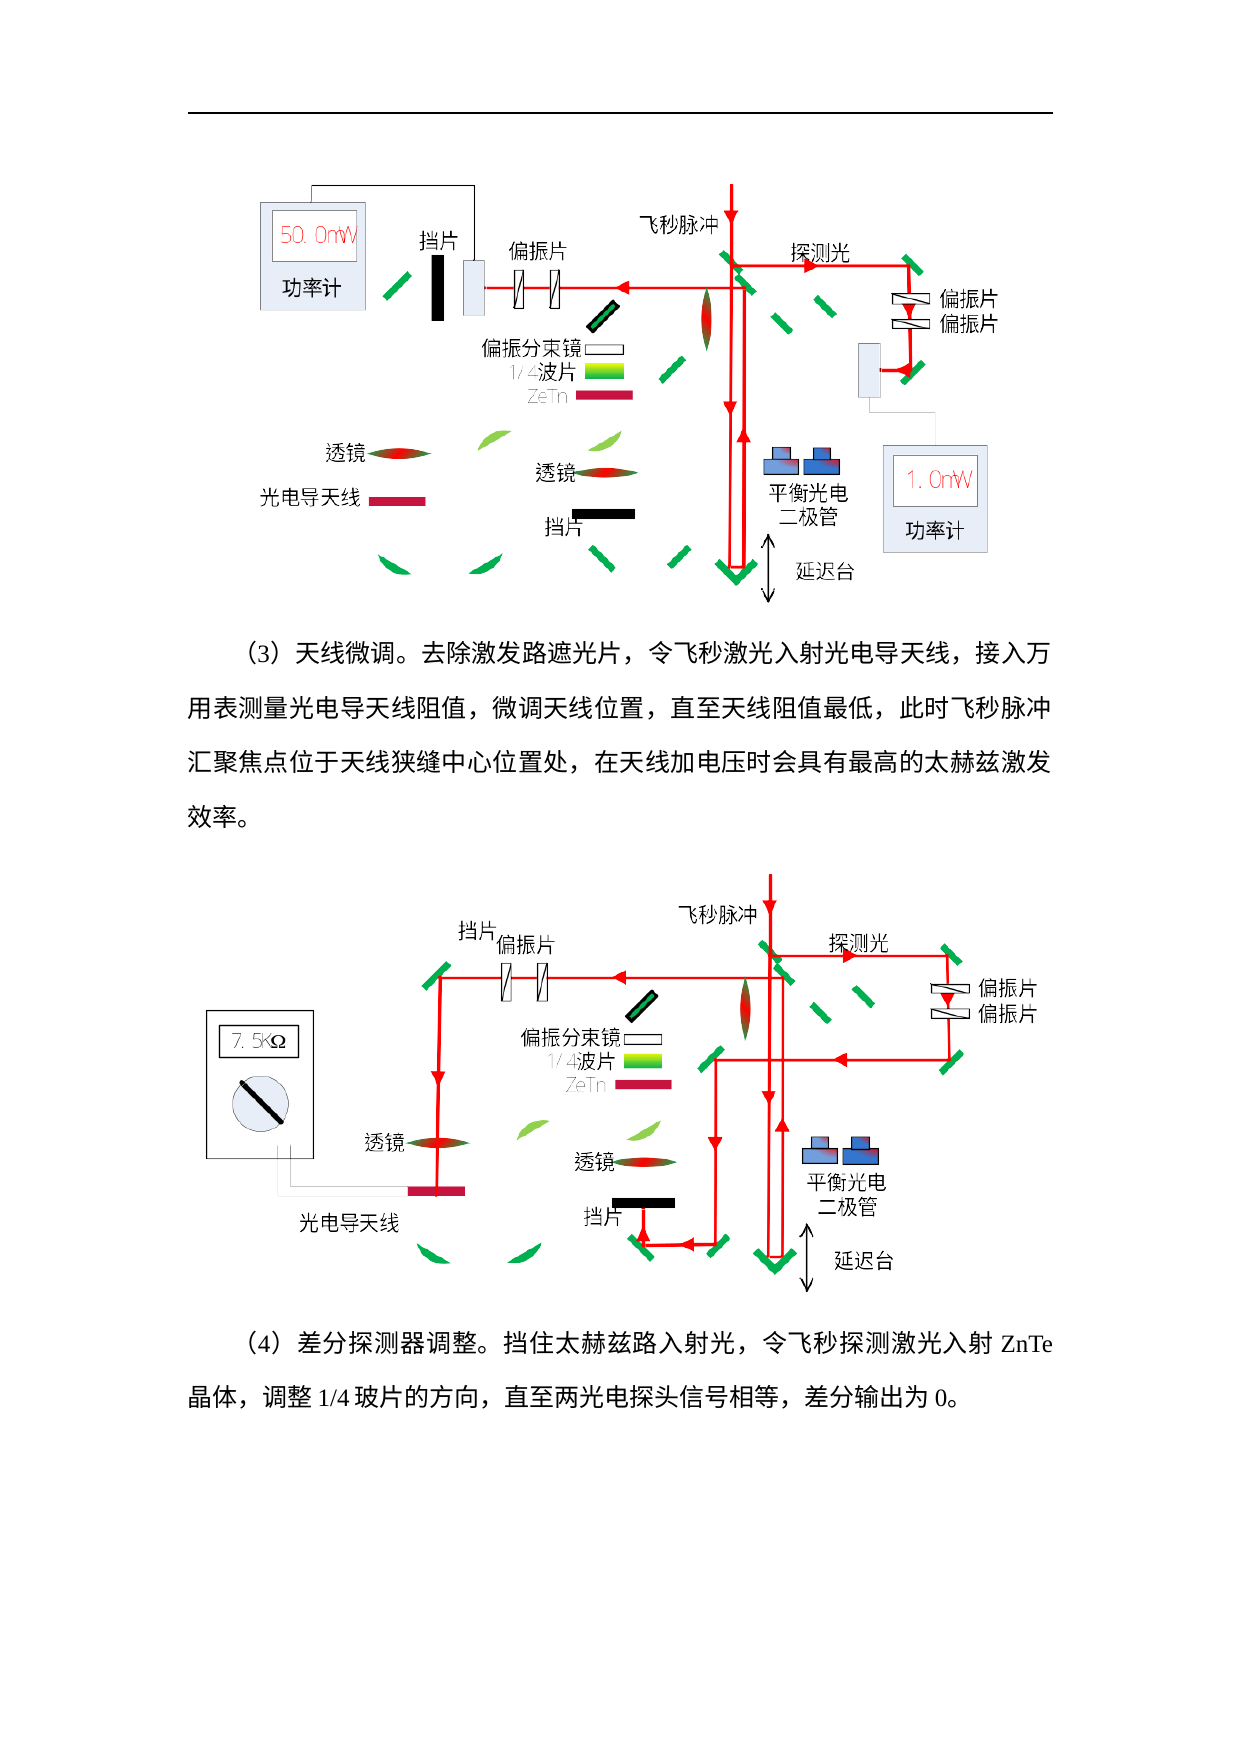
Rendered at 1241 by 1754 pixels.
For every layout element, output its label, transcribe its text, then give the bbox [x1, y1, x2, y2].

text （3）天线微调。去除激发路遮光片，令飞秒激光入射光电导天线，接入万用表测量光电导天线阻值，微调天线位置，直至天线阻值最低，此时飞秒脉冲汇聚焦点位于天线狭缝中心位置处，在天线加电压时会具有最高的太赫兹激发效率。 [187, 634, 1053, 833]
text （4）差分探测器调整。挡住太赫兹路入射光，令飞秒探测激光入射ZnTe晶体，调整1/4玻片的方向，直至两光电探头信号相等，差分输出为0。 [187, 1323, 1053, 1414]
